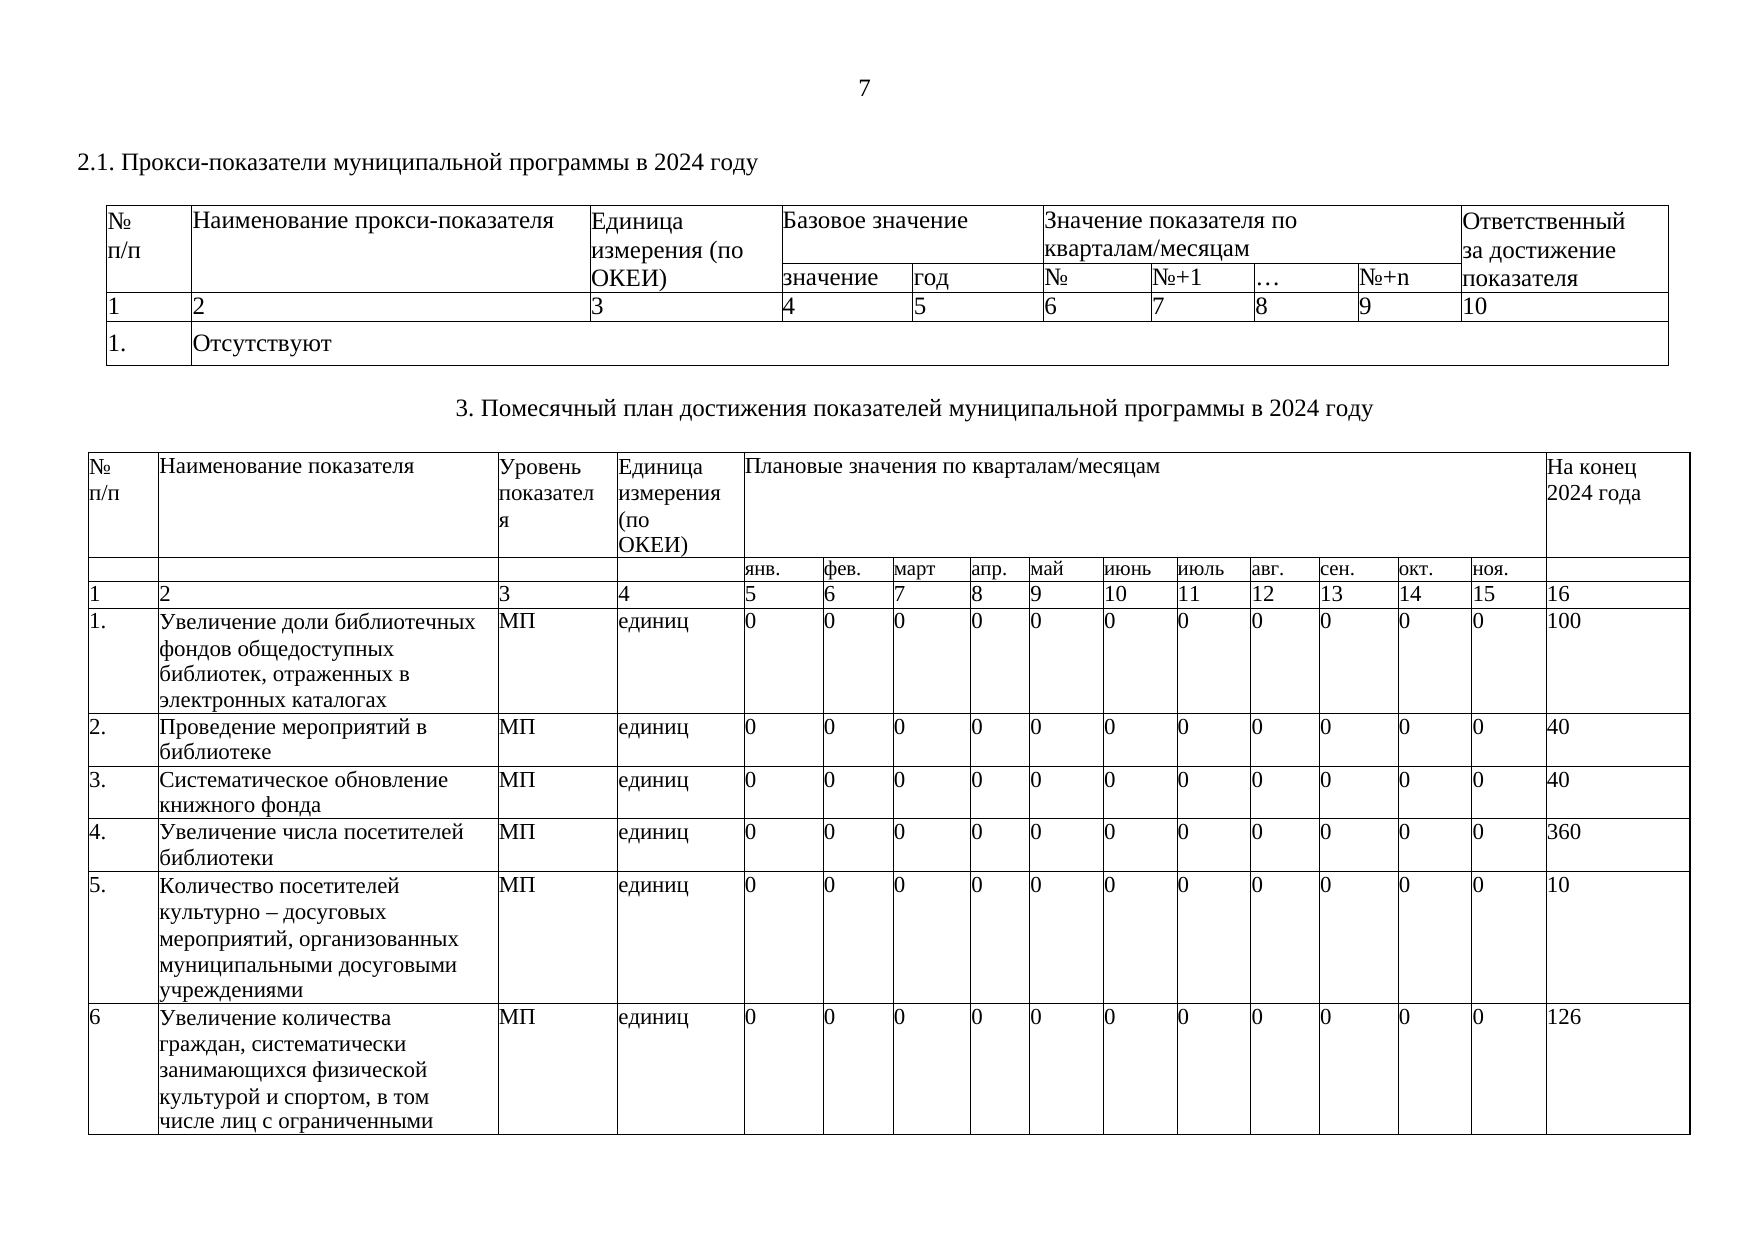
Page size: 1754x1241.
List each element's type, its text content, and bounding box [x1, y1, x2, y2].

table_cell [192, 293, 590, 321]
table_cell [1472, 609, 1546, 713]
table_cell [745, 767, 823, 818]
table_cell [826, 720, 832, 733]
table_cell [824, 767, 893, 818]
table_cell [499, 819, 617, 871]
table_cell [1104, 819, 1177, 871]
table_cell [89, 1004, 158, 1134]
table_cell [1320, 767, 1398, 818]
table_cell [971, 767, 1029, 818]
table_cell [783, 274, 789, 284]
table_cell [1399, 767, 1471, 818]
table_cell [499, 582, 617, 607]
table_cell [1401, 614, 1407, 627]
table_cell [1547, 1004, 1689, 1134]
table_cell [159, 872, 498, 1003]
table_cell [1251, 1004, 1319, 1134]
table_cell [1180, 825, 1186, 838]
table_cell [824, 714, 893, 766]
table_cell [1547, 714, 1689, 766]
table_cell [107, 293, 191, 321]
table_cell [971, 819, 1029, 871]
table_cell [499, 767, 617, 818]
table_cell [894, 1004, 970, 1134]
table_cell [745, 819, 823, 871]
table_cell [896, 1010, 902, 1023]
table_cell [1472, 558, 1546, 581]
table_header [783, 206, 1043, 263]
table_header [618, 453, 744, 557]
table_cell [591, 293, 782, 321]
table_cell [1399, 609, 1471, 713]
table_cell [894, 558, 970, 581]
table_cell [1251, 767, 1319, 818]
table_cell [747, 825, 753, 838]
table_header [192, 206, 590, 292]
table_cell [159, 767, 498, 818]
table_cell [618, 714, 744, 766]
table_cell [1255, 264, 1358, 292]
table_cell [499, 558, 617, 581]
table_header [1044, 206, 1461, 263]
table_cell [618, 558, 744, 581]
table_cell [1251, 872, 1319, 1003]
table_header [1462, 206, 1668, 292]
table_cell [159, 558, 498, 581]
list Помесячный план достижения показателей муниципальной программы в 2024 году [455, 393, 1710, 422]
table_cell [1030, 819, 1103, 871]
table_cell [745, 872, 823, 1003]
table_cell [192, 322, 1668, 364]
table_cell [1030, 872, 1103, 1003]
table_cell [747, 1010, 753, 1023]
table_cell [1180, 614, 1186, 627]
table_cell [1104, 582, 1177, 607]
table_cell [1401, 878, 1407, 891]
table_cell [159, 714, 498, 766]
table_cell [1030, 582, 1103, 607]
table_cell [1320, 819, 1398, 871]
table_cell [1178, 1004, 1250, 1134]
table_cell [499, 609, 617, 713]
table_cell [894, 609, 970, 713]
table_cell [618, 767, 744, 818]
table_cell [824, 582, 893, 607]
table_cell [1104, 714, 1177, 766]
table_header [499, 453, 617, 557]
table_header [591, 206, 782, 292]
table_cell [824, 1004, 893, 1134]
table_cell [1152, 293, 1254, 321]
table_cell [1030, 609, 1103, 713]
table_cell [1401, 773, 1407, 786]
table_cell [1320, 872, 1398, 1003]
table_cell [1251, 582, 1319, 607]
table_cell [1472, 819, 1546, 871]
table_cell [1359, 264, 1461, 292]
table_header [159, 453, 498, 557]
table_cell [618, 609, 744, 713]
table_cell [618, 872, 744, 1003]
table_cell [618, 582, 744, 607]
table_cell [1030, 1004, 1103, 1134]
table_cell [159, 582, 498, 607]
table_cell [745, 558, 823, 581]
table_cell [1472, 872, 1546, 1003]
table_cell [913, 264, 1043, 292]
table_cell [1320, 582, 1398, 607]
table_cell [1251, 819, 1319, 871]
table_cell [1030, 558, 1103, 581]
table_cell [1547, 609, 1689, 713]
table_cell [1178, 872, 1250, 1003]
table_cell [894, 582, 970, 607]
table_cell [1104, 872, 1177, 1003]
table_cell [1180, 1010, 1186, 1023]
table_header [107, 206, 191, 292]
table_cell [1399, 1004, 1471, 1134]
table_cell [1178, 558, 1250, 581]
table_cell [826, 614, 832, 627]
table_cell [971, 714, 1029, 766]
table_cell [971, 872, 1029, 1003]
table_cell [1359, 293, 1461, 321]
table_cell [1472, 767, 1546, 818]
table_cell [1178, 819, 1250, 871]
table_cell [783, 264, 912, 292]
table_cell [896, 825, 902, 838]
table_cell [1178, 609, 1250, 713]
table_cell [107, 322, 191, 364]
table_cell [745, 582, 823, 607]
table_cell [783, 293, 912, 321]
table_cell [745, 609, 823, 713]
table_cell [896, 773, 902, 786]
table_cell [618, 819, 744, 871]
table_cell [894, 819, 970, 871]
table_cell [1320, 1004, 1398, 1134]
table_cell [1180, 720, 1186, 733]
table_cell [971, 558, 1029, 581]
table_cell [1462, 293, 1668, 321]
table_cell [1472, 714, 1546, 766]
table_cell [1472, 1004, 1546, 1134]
text 2.1. Прокси-показатели муниципальной программы в 2024 году [77, 147, 1710, 176]
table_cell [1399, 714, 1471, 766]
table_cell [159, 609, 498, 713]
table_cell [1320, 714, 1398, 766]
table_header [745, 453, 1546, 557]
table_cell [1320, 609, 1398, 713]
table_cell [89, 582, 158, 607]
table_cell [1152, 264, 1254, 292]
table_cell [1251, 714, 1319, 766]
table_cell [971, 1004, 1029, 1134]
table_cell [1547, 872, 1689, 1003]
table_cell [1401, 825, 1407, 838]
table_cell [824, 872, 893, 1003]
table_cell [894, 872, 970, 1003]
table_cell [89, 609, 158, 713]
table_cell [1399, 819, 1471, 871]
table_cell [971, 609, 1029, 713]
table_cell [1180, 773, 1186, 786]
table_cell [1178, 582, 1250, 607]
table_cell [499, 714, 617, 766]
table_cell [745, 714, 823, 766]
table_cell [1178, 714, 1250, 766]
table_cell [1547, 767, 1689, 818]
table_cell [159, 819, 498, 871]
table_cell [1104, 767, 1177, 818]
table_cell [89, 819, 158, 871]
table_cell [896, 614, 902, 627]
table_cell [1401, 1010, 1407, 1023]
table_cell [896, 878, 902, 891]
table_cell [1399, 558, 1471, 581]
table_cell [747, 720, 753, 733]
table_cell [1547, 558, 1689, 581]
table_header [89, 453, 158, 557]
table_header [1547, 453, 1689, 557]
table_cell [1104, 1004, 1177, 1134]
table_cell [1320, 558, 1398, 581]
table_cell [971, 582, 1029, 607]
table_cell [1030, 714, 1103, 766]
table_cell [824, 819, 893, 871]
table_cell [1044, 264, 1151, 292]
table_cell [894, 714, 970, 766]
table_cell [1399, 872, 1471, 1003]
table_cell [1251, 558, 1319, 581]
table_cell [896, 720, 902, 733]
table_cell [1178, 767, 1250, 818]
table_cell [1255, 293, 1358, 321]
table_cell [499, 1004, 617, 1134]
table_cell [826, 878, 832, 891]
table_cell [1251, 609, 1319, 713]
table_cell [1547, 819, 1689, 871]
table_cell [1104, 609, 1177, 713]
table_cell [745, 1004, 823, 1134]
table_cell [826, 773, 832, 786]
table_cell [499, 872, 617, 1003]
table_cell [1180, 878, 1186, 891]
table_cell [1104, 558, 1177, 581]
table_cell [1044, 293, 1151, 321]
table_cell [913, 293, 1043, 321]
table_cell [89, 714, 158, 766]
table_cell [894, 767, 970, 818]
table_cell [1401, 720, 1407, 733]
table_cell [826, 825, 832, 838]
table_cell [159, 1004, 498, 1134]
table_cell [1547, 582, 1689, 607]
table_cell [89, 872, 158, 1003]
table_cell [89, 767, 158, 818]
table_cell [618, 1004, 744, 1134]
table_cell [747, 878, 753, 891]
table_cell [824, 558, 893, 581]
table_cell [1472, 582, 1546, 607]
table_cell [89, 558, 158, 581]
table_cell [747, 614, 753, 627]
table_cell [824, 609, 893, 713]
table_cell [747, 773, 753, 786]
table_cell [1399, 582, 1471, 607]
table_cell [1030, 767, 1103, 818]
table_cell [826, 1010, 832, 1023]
